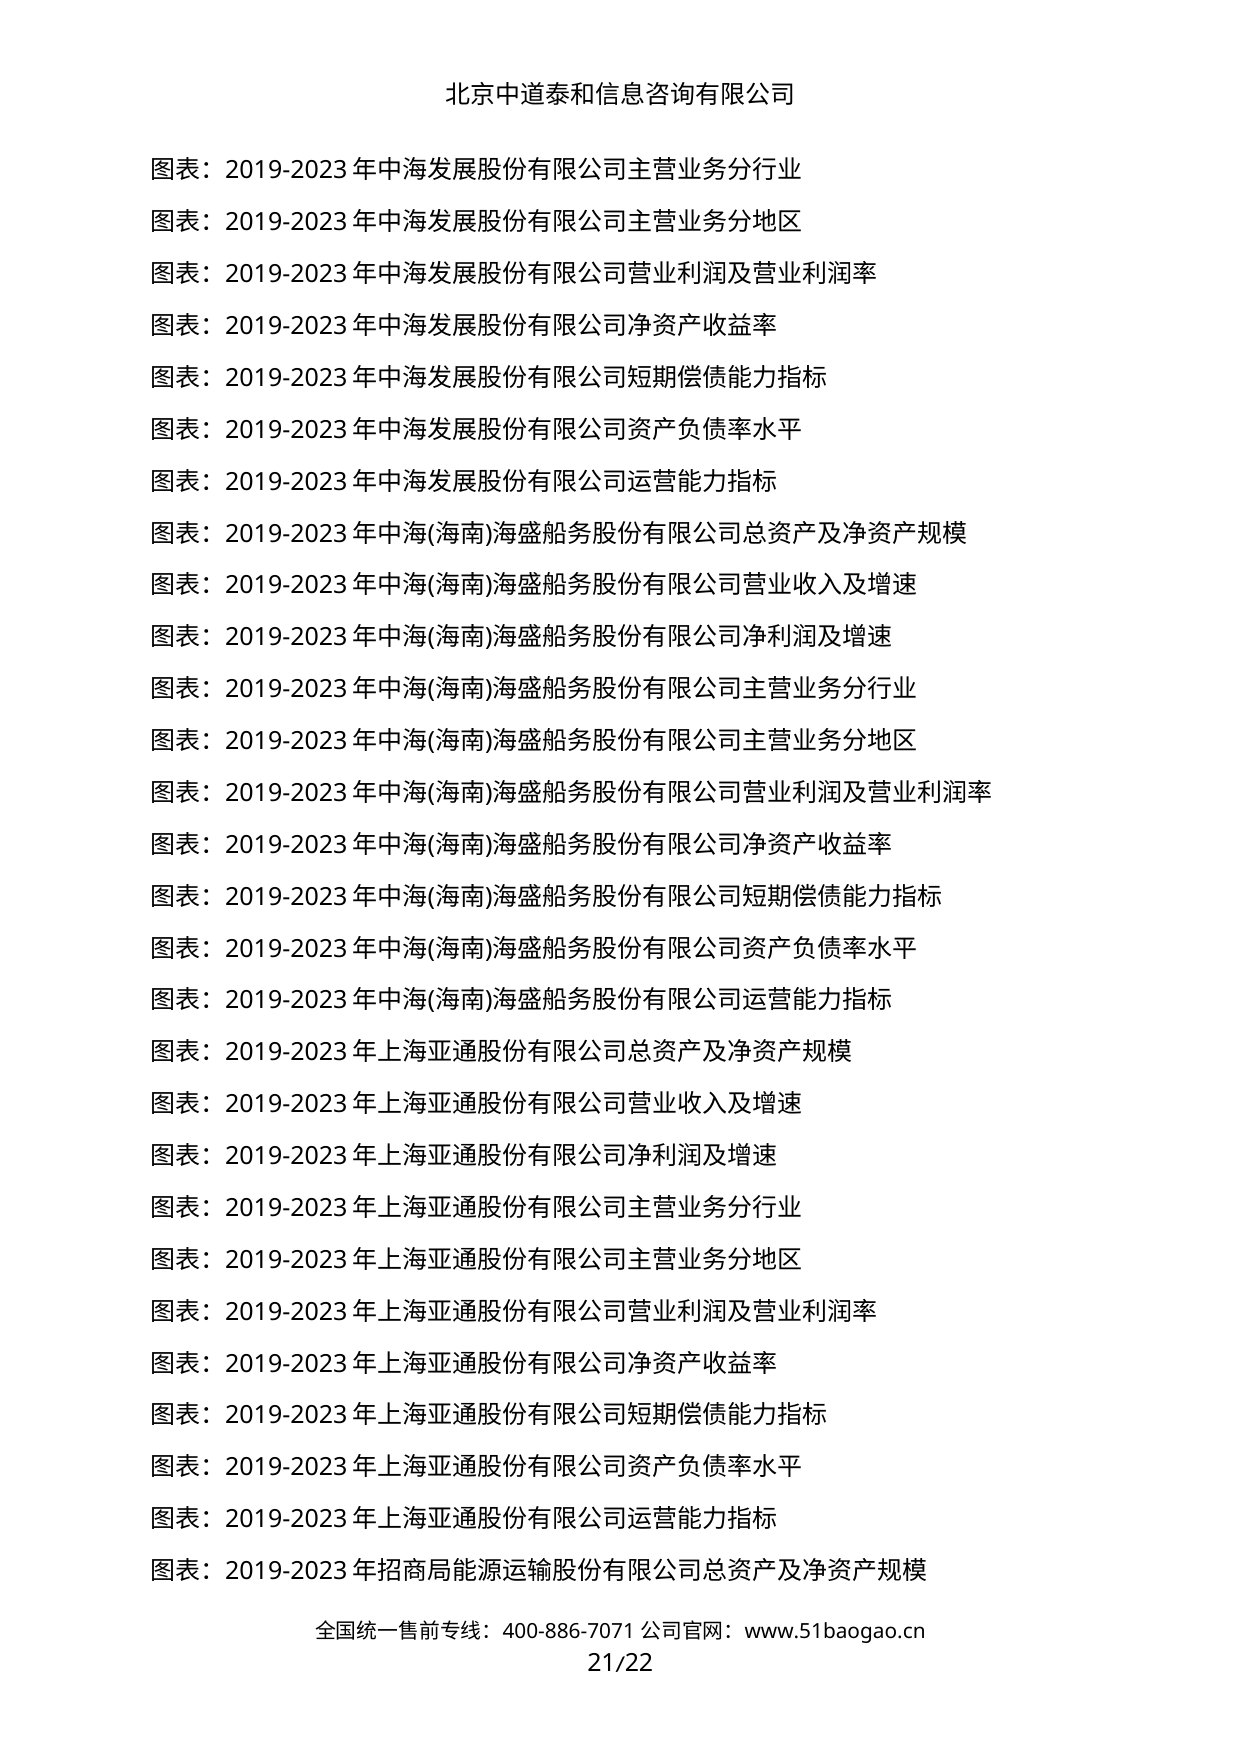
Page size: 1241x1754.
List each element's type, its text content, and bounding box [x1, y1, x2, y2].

text 图表：2019-2023年中海发展股份有限公司主营业务分行业 [150, 150, 1090, 186]
text 图表：2019-2023年招商局能源运输股份有限公司总资产及净资产规模 [150, 1551, 1090, 1587]
text 图表：2019-2023年中海(海南)海盛船务股份有限公司运营能力指标 [150, 980, 1090, 1016]
text 图表：2019-2023年上海亚通股份有限公司主营业务分行业 [150, 1187, 1090, 1224]
text 图表：2019-2023年上海亚通股份有限公司主营业务分地区 [150, 1239, 1090, 1276]
text 图表：2019-2023年中海发展股份有限公司主营业务分地区 [150, 202, 1090, 238]
text 图表：2019-2023年中海(海南)海盛船务股份有限公司主营业务分地区 [150, 721, 1090, 757]
text 图表：2019-2023年中海(海南)海盛船务股份有限公司净资产收益率 [150, 824, 1090, 861]
text 图表：2019-2023年中海(海南)海盛船务股份有限公司营业利润及营业利润率 [150, 772, 1090, 809]
text 图表：2019-2023年上海亚通股份有限公司净资产收益率 [150, 1343, 1090, 1379]
text 图表：2019-2023年中海发展股份有限公司短期偿债能力指标 [150, 357, 1090, 394]
text 图表：2019-2023年上海亚通股份有限公司短期偿债能力指标 [150, 1395, 1090, 1431]
text 图表：2019-2023年中海(海南)海盛船务股份有限公司短期偿债能力指标 [150, 876, 1090, 912]
text 图表：2019-2023年中海(海南)海盛船务股份有限公司主营业务分行业 [150, 669, 1090, 705]
text 图表：2019-2023年中海发展股份有限公司营业利润及营业利润率 [150, 254, 1090, 290]
text 图表：2019-2023年中海发展股份有限公司净资产收益率 [150, 306, 1090, 342]
text 图表：2019-2023年上海亚通股份有限公司运营能力指标 [150, 1499, 1090, 1535]
text 图表：2019-2023年中海(海南)海盛船务股份有限公司总资产及净资产规模 [150, 513, 1090, 549]
text 图表：2019-2023年中海(海南)海盛船务股份有限公司净利润及增速 [150, 617, 1090, 653]
text 图表：2019-2023年上海亚通股份有限公司净利润及增速 [150, 1136, 1090, 1172]
text 图表：2019-2023年中海发展股份有限公司运营能力指标 [150, 461, 1090, 497]
text 图表：2019-2023年上海亚通股份有限公司资产负债率水平 [150, 1447, 1090, 1483]
text 图表：2019-2023年上海亚通股份有限公司营业收入及增速 [150, 1084, 1090, 1120]
text 图表：2019-2023年上海亚通股份有限公司总资产及净资产规模 [150, 1032, 1090, 1068]
text 图表：2019-2023年中海(海南)海盛船务股份有限公司营业收入及增速 [150, 565, 1090, 601]
text 图表：2019-2023年中海发展股份有限公司资产负债率水平 [150, 409, 1090, 446]
text 图表：2019-2023年中海(海南)海盛船务股份有限公司资产负债率水平 [150, 928, 1090, 964]
text 图表：2019-2023年上海亚通股份有限公司营业利润及营业利润率 [150, 1291, 1090, 1327]
